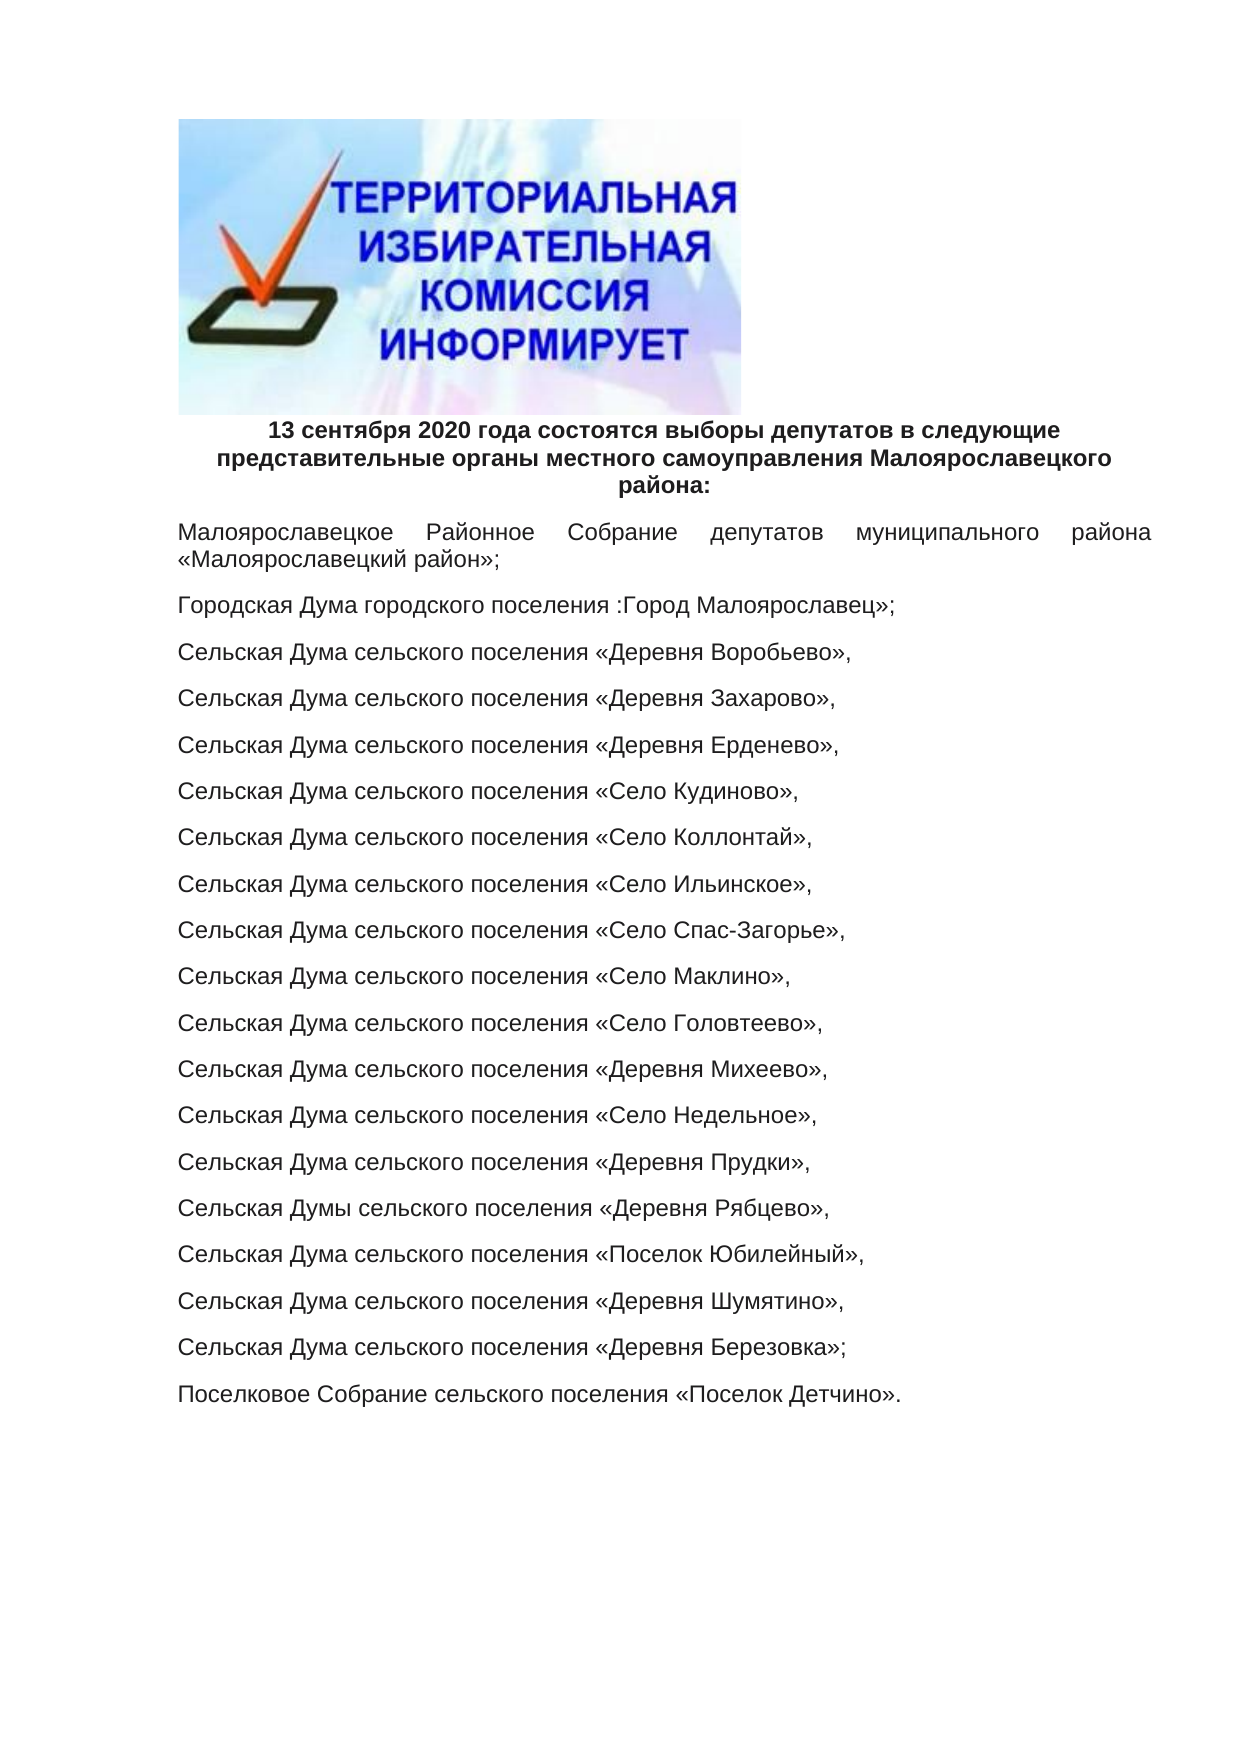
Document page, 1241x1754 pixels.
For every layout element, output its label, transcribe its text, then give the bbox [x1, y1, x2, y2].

text Малоярославецкое Районное Собрание депутатов муниципального района «Малоярославецкий район»; [177, 517, 1152, 573]
text Сельская Дума сельского поселения «Деревня Березовка»; [177, 1333, 1152, 1361]
text Сельская Думы сельского поселения «Деревня Рябцево», [177, 1194, 1152, 1222]
text Сельская Дума сельского поселения «Село Головтеево», [177, 1009, 1152, 1036]
text Сельская Дума сельского поселения «Село Недельное», [177, 1101, 1152, 1129]
text Сельская Дума сельского поселения «Деревня Воробьево», [177, 638, 1152, 665]
text Сельская Дума сельского поселения «Деревня Ерденево», [177, 731, 1152, 758]
text Сельская Дума сельского поселения «Деревня Шумятино», [177, 1287, 1152, 1314]
text Сельская Дума сельского поселения «Село Спас-Загорье», [177, 916, 1152, 943]
text Сельская Дума сельского поселения «Село Маклино», [177, 962, 1152, 990]
text Сельская Дума сельского поселения «Село Ильинское», [177, 869, 1152, 897]
text Городская Дума городского поселения :Город Малоярославец»; [177, 591, 1152, 619]
picture [178, 119, 742, 415]
text Сельская Дума сельского поселения «Деревня Михеево», [177, 1055, 1152, 1083]
text Сельская Дума сельского поселения «Село Коллонтай», [177, 823, 1152, 851]
text Сельская Дума сельского поселения «Поселок Юбилейный», [177, 1240, 1152, 1268]
text 13 сентября 2020 года состоятся выборы депутатов в следующие представительные органы местного самоуправления Малоярославецкого района: [177, 416, 1152, 499]
text Сельская Дума сельского поселения «Деревня Захарово», [177, 684, 1152, 712]
text Сельская Дума сельского поселения «Село Кудиново», [177, 777, 1152, 804]
text Поселковое Собрание сельского поселения «Поселок Детчино». [177, 1379, 1152, 1407]
text Сельская Дума сельского поселения «Деревня Прудки», [177, 1148, 1152, 1175]
